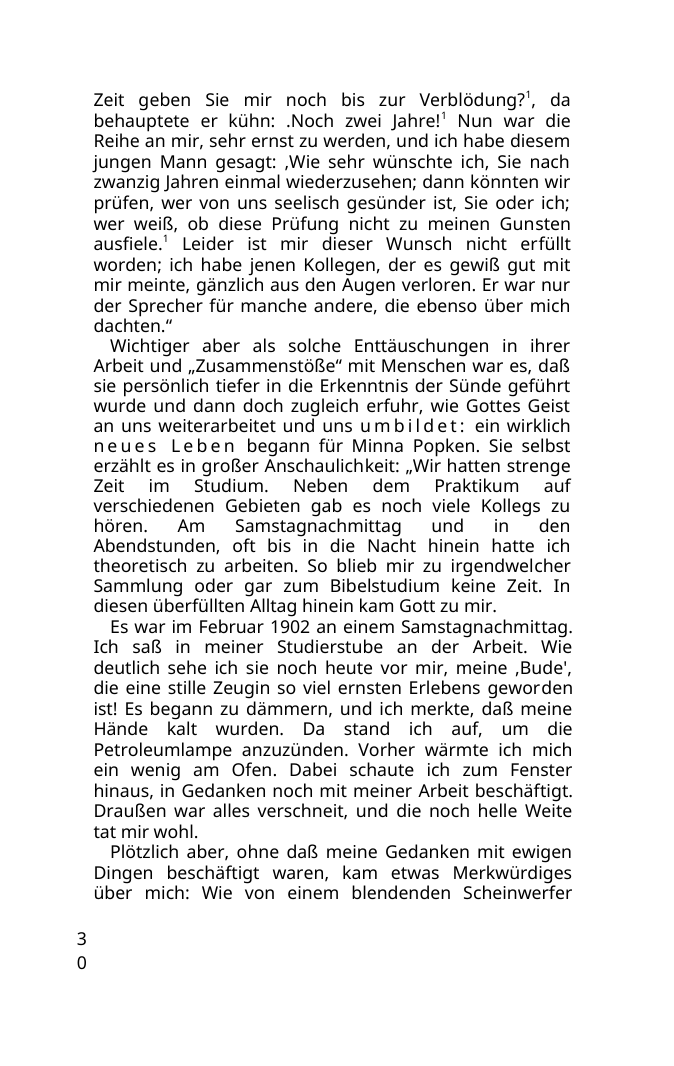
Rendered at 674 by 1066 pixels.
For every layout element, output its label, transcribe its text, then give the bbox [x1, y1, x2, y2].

text Wichtiger aber als solche Enttäuschungen in ihrer Arbeit und „Zusammenstöße“ mit Menschen war es, daß sie persönlich tiefer in die Erkenntnis der Sünde geführt wurde und dann doch zugleich erfuhr, wie Gottes Geist an uns weiterarbeitet und uns umbildet: ein wirklich neues Leben begann für Minna Popken. Sie selbst erzählt es in großer Anschaulichkeit: „Wir hatten strenge Zeit im Studium. Neben dem Praktikum auf verschiedenen Gebieten gab es noch viele Kollegs zu hören. Am Samstagnachmittag und in den Abendstunden, oft bis in die Nacht hinein hatte ich theoretisch zu arbeiten. So blieb mir zu irgendwelcher Sammlung oder gar zum Bibelstudium keine Zeit. In diesen überfüllten Alltag hinein kam Gott zu mir. [93, 337, 571, 617]
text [93, 90, 571, 337]
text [93, 842, 573, 904]
text Es war im Februar 1902 an einem Samstagnachmittag. Ich saß in meiner Studierstube an der Arbeit. Wie deutlich sehe ich sie noch heute vor mir, meine ,Bude', die eine stille Zeugin so viel ernsten Erlebens geworden ist! Es begann zu dämmern, und ich merkte, daß meine Hände kalt wurden. Da stand ich auf, um die Petroleumlampe anzuzünden. Vorher wärmte ich mich ein wenig am Ofen. Dabei schaute ich zum Fenster hinaus, in Gedanken noch mit meiner Arbeit beschäftigt. Draußen war alles verschneit, und die noch helle Weite tat mir wohl. [93, 617, 573, 842]
